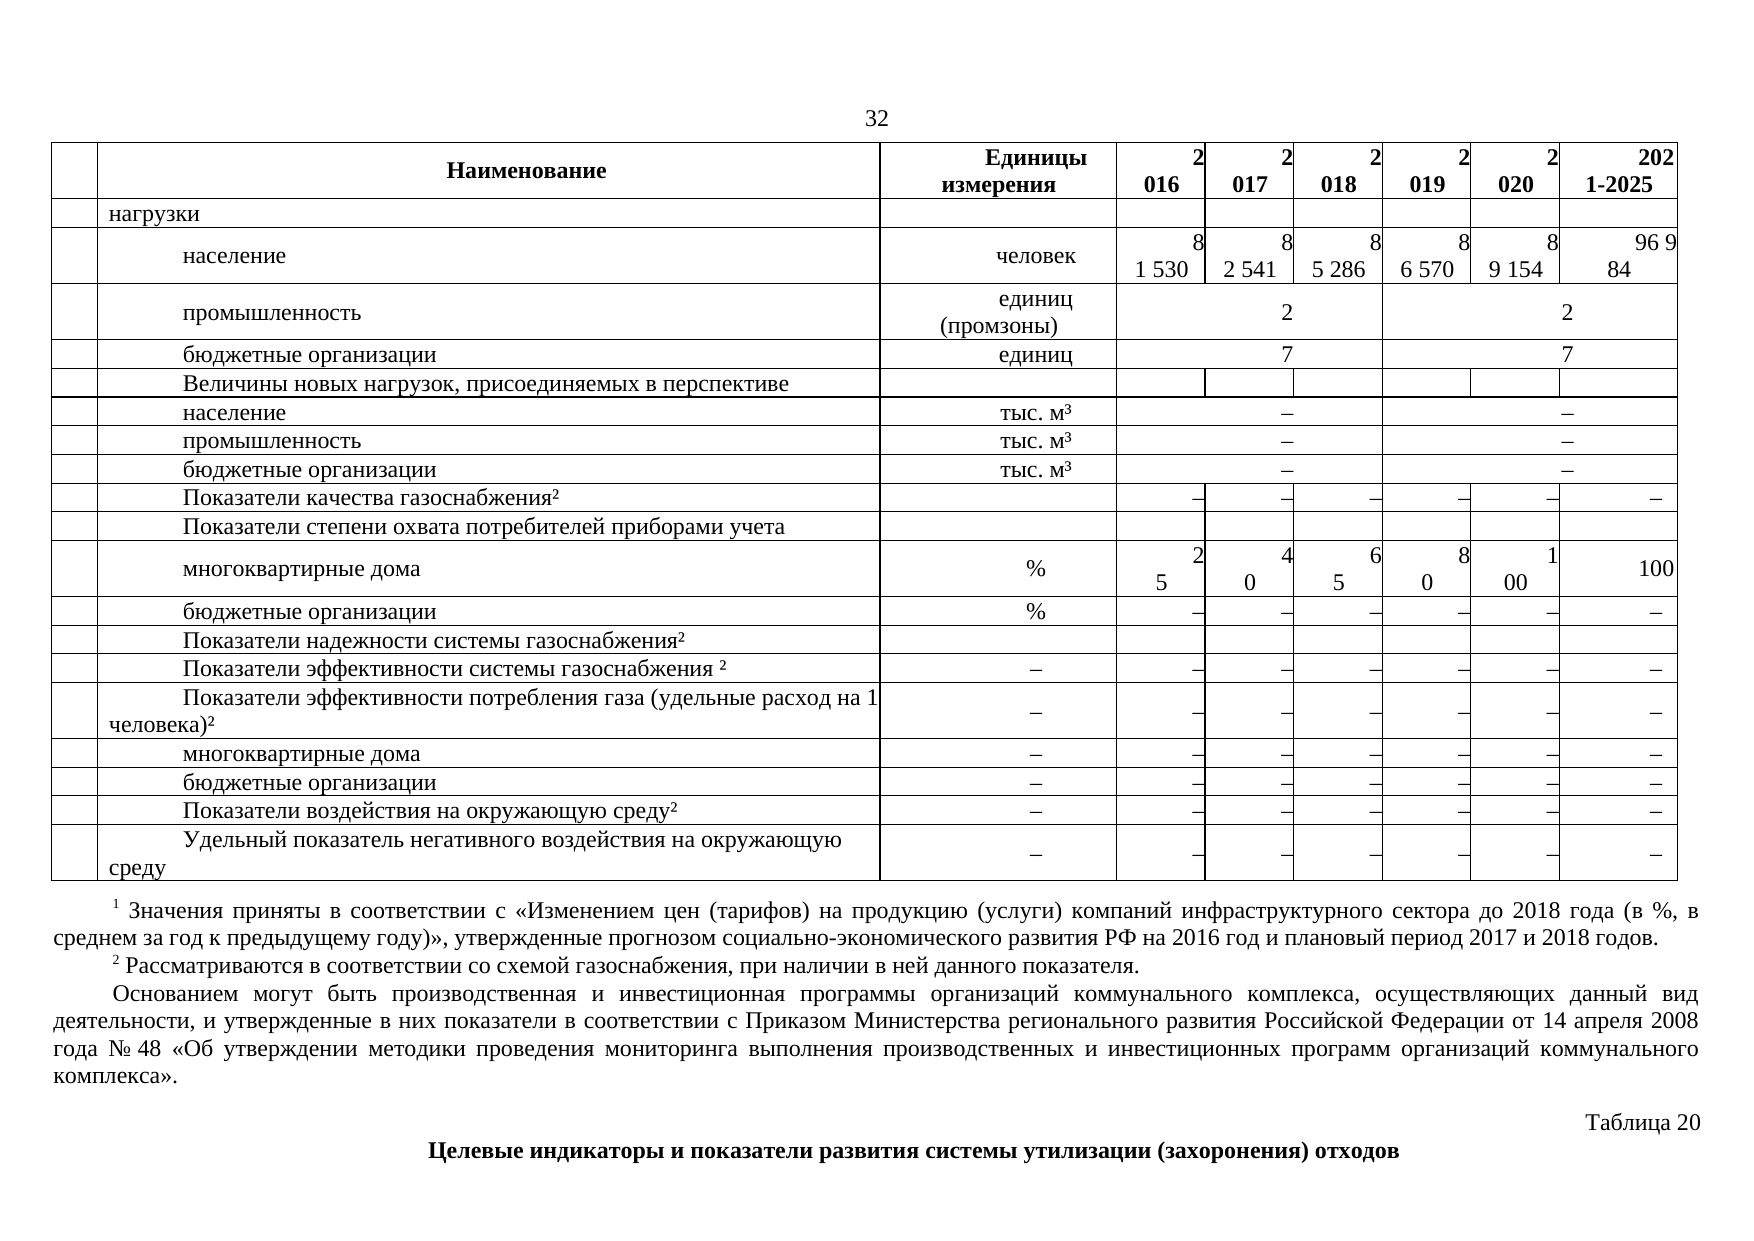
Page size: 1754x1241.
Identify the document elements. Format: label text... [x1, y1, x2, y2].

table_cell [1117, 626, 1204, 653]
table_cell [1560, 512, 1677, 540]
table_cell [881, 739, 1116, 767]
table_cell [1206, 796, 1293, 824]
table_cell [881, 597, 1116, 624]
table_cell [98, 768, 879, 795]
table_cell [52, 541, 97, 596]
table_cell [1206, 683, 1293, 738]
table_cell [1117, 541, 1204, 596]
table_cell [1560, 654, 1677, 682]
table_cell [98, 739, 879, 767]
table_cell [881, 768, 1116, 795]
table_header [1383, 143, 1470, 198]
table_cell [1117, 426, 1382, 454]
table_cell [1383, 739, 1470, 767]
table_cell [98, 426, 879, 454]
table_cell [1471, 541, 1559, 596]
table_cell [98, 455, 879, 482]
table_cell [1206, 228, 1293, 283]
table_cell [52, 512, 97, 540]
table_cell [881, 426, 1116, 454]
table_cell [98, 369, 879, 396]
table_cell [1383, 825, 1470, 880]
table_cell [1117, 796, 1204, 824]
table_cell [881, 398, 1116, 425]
text 1 Значения приняты в соответствии с «Изменением цен (тарифов) на продукцию (услуги) компаний инфраструктурного сектора до 2018 года (в %, в среднем за год к предыдущему году)», утвержденные прогнозом социально-экономического развития РФ на 2016 год и плановый период 2017 и 2018 годов. [53, 896, 1701, 951]
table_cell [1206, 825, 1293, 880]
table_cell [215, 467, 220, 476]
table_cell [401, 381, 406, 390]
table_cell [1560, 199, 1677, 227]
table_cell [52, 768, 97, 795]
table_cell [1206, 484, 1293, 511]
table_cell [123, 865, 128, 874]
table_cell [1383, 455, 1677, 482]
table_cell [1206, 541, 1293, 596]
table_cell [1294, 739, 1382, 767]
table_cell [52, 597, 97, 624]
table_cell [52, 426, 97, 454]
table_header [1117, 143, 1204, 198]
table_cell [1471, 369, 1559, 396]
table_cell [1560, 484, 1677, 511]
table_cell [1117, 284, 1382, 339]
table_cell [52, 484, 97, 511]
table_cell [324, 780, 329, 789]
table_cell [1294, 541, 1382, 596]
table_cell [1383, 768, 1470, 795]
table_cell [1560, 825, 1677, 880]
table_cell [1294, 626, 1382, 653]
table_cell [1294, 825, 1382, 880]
text Основанием могут быть производственная и инвестиционная программы организаций коммунального комплекса, осуществляющих данный вид деятельности, и утвержденные в них показатели в соответствии с Приказом Министерства регионального развития Российской Федерации от 14 апреля 2008 года № 48 «Об утверждении методики проведения мониторинга выполнения производственных и инвестиционных программ организаций коммунального комплекса». [53, 978, 1701, 1089]
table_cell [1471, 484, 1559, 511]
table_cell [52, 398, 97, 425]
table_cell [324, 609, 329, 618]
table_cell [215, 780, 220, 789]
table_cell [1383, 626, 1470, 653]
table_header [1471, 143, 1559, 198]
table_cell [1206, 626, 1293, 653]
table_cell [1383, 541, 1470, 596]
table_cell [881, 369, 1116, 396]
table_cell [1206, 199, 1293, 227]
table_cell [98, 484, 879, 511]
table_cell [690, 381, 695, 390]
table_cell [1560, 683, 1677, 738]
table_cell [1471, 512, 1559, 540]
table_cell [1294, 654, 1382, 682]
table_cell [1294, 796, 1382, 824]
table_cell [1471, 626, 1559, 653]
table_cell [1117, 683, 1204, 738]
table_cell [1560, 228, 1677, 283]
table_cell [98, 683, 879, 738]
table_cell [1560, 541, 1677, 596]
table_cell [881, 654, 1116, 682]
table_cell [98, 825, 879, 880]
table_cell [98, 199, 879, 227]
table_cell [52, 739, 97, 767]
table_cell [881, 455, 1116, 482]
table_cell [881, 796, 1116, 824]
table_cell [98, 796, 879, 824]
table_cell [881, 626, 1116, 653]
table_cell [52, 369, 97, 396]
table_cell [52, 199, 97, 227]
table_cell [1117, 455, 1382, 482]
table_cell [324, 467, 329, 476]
text Таблица 20 [53, 1108, 1701, 1136]
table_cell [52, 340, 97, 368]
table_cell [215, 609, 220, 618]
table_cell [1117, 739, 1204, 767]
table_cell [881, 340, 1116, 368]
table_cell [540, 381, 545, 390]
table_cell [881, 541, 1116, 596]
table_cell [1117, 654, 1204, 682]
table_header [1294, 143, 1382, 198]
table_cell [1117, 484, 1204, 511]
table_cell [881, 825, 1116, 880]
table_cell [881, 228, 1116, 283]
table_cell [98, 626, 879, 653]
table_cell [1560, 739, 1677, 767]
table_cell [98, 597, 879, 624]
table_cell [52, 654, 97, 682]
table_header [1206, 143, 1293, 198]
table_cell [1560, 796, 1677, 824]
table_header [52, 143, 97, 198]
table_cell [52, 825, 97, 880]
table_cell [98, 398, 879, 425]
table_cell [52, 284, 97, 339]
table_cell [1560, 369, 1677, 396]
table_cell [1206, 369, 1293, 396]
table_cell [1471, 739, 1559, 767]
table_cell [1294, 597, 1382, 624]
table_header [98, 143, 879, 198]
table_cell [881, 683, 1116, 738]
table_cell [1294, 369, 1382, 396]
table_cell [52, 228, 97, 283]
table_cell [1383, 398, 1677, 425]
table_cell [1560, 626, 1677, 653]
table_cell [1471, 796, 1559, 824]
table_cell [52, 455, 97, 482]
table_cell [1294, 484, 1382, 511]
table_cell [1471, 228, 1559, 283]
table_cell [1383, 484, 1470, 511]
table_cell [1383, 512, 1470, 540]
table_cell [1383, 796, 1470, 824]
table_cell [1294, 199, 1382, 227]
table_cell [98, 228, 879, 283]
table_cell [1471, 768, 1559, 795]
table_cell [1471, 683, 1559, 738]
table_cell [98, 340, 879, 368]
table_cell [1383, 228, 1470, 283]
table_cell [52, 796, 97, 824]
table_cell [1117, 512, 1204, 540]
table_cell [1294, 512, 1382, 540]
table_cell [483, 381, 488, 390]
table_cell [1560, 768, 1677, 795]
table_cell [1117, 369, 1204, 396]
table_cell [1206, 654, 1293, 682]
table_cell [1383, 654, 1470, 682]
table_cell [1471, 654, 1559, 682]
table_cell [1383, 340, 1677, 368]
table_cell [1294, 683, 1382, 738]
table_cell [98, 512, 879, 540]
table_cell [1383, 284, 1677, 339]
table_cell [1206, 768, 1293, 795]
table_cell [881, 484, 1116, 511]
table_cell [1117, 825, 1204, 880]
text Целевые индикаторы и показатели развития системы утилизации (захоронения) отходов [53, 1136, 1701, 1163]
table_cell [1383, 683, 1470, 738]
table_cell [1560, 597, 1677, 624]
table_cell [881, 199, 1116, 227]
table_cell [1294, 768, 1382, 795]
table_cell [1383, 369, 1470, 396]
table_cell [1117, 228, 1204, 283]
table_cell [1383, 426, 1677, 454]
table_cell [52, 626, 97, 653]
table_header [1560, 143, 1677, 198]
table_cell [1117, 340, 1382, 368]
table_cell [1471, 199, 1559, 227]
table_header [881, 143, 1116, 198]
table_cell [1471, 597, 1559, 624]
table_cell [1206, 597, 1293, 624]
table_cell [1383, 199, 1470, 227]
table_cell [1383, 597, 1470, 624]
text 2 Рассматриваются в соответствии со схемой газоснабжения, при наличии в ней данного показателя. [53, 951, 1701, 978]
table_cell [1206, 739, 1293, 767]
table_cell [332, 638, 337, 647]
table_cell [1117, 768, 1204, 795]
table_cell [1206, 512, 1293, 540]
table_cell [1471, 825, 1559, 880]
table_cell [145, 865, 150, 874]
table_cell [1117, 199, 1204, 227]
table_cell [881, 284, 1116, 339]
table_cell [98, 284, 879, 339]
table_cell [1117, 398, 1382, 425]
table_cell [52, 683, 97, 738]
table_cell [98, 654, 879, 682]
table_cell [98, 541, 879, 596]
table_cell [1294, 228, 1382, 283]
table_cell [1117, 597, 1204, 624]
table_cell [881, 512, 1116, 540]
